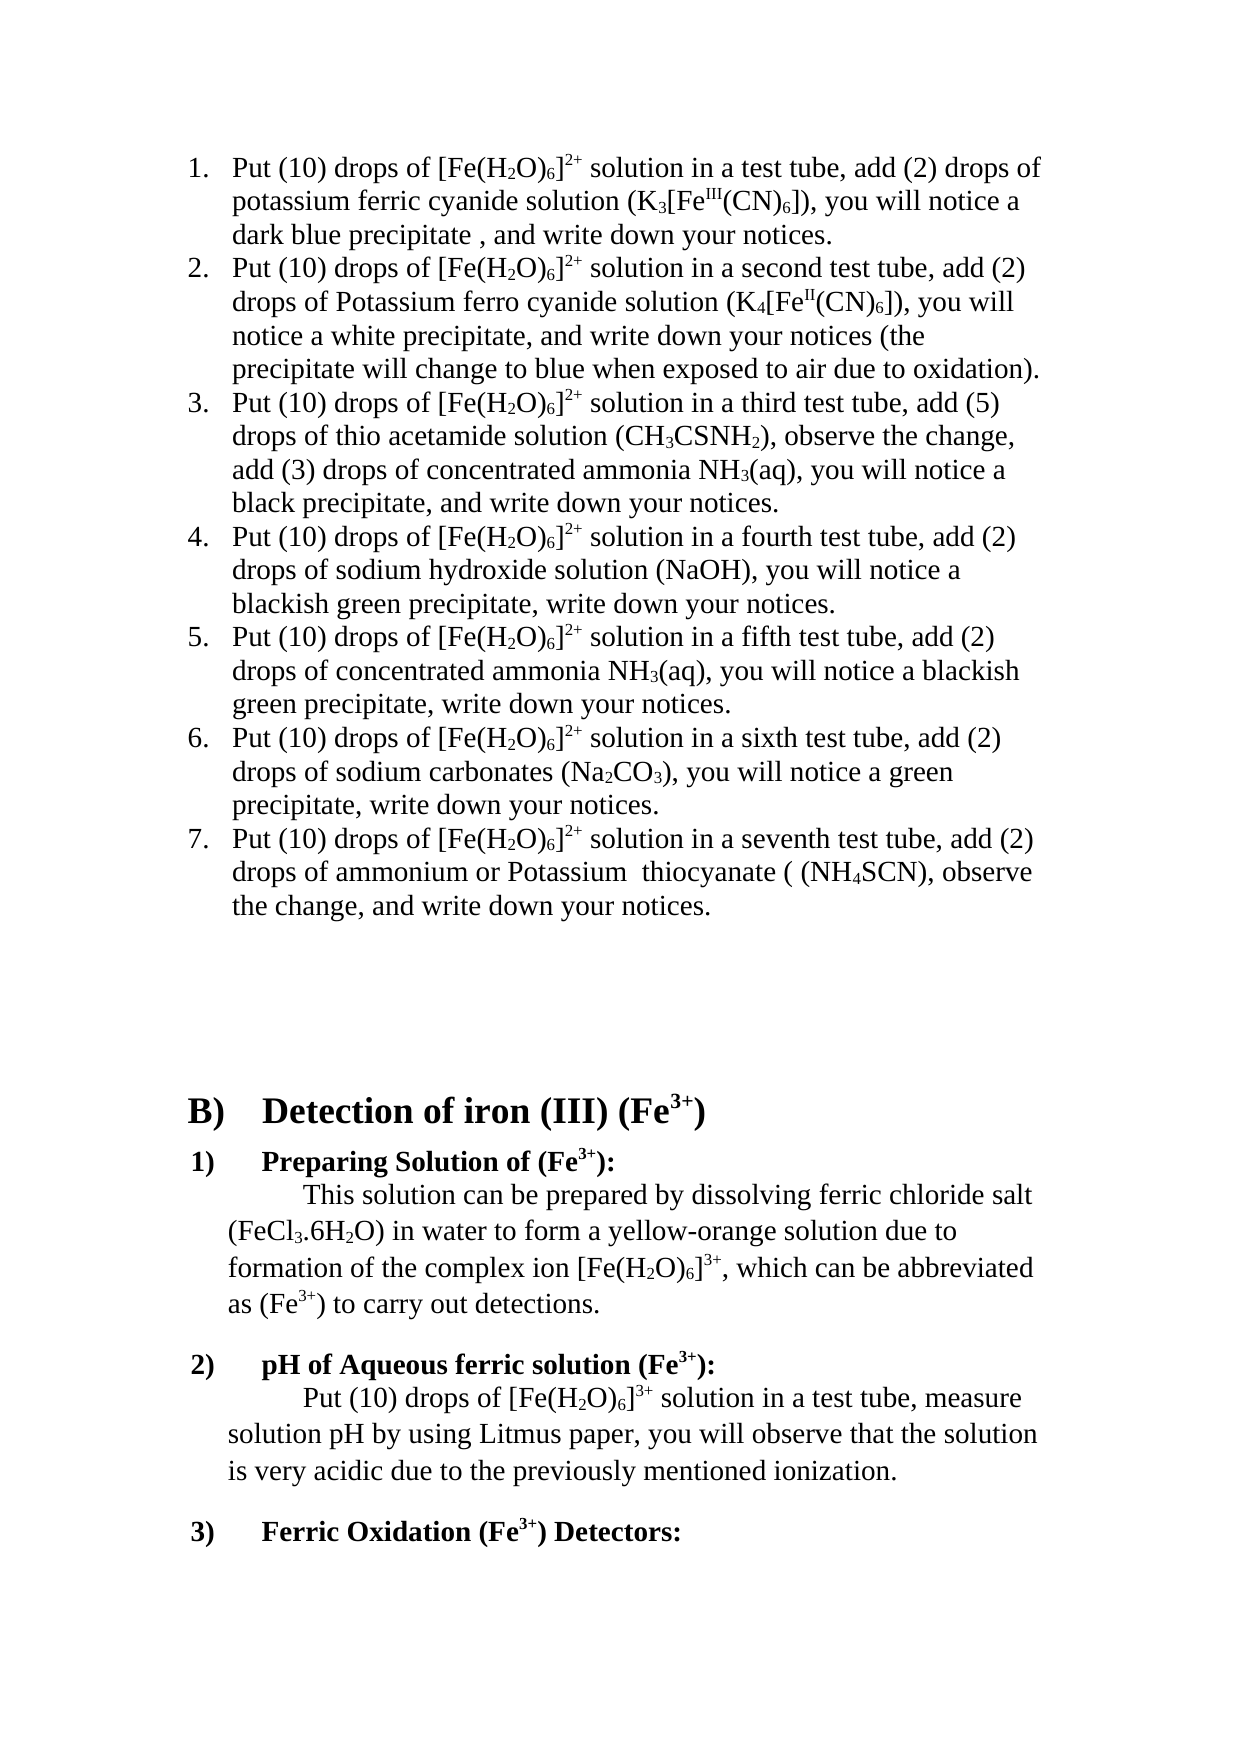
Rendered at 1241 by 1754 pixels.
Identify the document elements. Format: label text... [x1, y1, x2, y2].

list Put (10) drops of [Fe(H2O)6]2+ solution in a sixth test tube, add (2) drops of sodium carbonates (Na2CO3), you will notice a green precipitate, write down your notices. [187, 720, 1053, 821]
list Detection of iron (III) (Fe3+) [187, 1088, 1053, 1131]
list pH of Aqueous ferric solution (Fe3+): [190, 1347, 1053, 1381]
list Put (10) drops of [Fe(H2O)6]2+ solution in a test tube, add (2) drops of potassium ferric cyanide solution (K3[FeIII(CN)6]), you will notice a dark blue precipitate , and write down your notices. [187, 150, 1053, 251]
list Preparing Solution of (Fe3+): [190, 1144, 1053, 1177]
text This solution can be prepared by dissolving ferric chloride salt (FeCl3.6H2O) in water to form a yellow-orange solution due to formation of the complex ion [Fe(H2O)6]3+, which can be abbreviated as (Fe3+) to carry out detections. [228, 1177, 1053, 1319]
list Put (10) drops of [Fe(H2O)6]2+ solution in a fifth test tube, add (2) drops of concentrated ammonia NH3(aq), you will notice a blackish green precipitate, write down your notices. [187, 619, 1053, 720]
list Put (10) drops of [Fe(H2O)6]2+ solution in a fourth test tube, add (2) drops of sodium hydroxide solution (NaOH), you will notice a blackish green precipitate, write down your notices. [187, 519, 1053, 619]
list Put (10) drops of [Fe(H2O)6]2+ solution in a third test tube, add (5) drops of thio acetamide solution (CH3CSNH2), observe the change, add (3) drops of concentrated ammonia NH3(aq), you will notice a black precipitate, and write down your notices. [187, 385, 1053, 519]
list Put (10) drops of [Fe(H2O)6]2+ solution in a second test tube, add (2) drops of Potassium ferro cyanide solution (K4[FeII(CN)6]), you will notice a white precipitate, and write down your notices (the precipitate will change to blue when exposed to air due to oxidation). [187, 251, 1053, 385]
text Put (10) drops of [Fe(H2O)6]3+ solution in a test tube, measure solution pH by using Litmus paper, you will observe that the solution is very acidic due to the previously mentioned ionization. [228, 1381, 1053, 1486]
list Put (10) drops of [Fe(H2O)6]2+ solution in a seventh test tube, add (2) drops of ammonium or Potassium thiocyanate ( (NH4SCN), observe the change, and write down your notices. [187, 821, 1053, 921]
list Ferric Oxidation (Fe3+) Detectors: [190, 1514, 1053, 1547]
